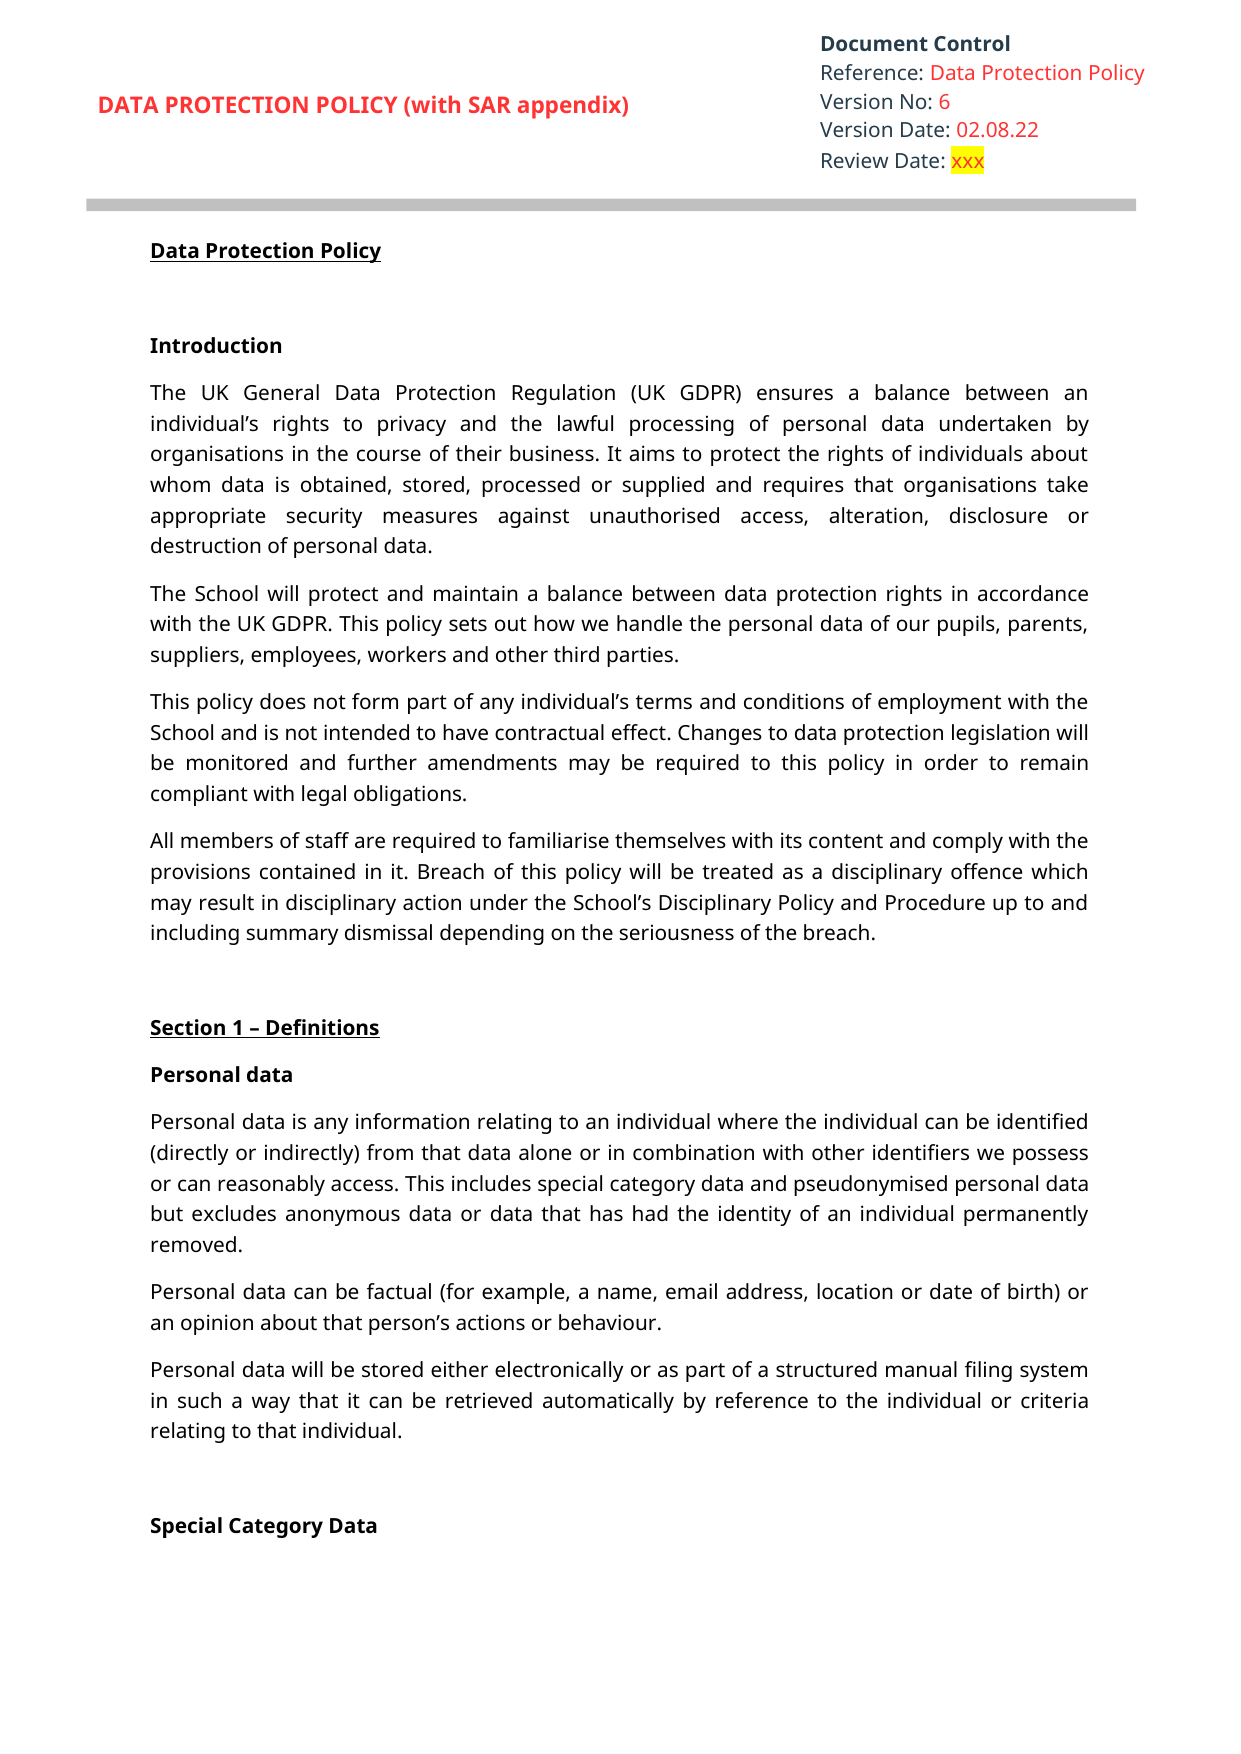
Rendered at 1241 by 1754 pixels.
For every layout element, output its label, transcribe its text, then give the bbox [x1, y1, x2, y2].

text Personal data is any information relating to an individual where the individual can be identified (directly or indirectly) from that data alone or in combination with other identifiers we possess or can reasonably access. This includes special category data and pseudonymised personal data but excludes anonymous data or data that has had the identity of an individual permanently removed. [150, 1107, 1090, 1258]
text Data Protection Policy [150, 236, 1090, 265]
text Personal data will be stored either electronically or as part of a structured manual filing system in such a way that it can be retrieved automatically by reference to the individual or criteria relating to that individual. [150, 1355, 1090, 1445]
text Introduction [150, 331, 1090, 359]
text This policy does not form part of any individual’s terms and conditions of employment with the School and is not intended to have contractual effect. Changes to data protection legislation will be monitored and further amendments may be required to this policy in order to remain compliant with legal obligations. [150, 687, 1090, 807]
text Personal data can be factual (for example, a name, email address, location or date of birth) or an opinion about that person’s actions or behaviour. [150, 1277, 1090, 1336]
text The UK General Data Protection Regulation (UK GDPR) ensures a balance between an individual’s rights to privacy and the lawful processing of personal data undertaken by organisations in the course of their business. It aims to protect the rights of individuals about whom data is obtained, stored, processed or supplied and requires that organisations take appropriate security measures against unauthorised access, alteration, disclosure or destruction of personal data. [150, 378, 1090, 560]
text Special Category Data [150, 1511, 1090, 1539]
text Section 1 – Definitions [150, 1013, 1090, 1041]
text The School will protect and maintain a balance between data protection rights in accordance with the UK GDPR. This policy sets out how we handle the personal data of our pupils, parents, suppliers, employees, workers and other third parties. [150, 579, 1090, 668]
text All members of staff are required to familiarise themselves with its content and comply with the provisions contained in it. Breach of this policy will be treated as a disciplinary offence which may result in disciplinary action under the School’s Disciplinary Policy and Procedure up to and including summary dismissal depending on the seriousness of the breach. [150, 826, 1090, 947]
text Personal data [150, 1060, 1090, 1088]
